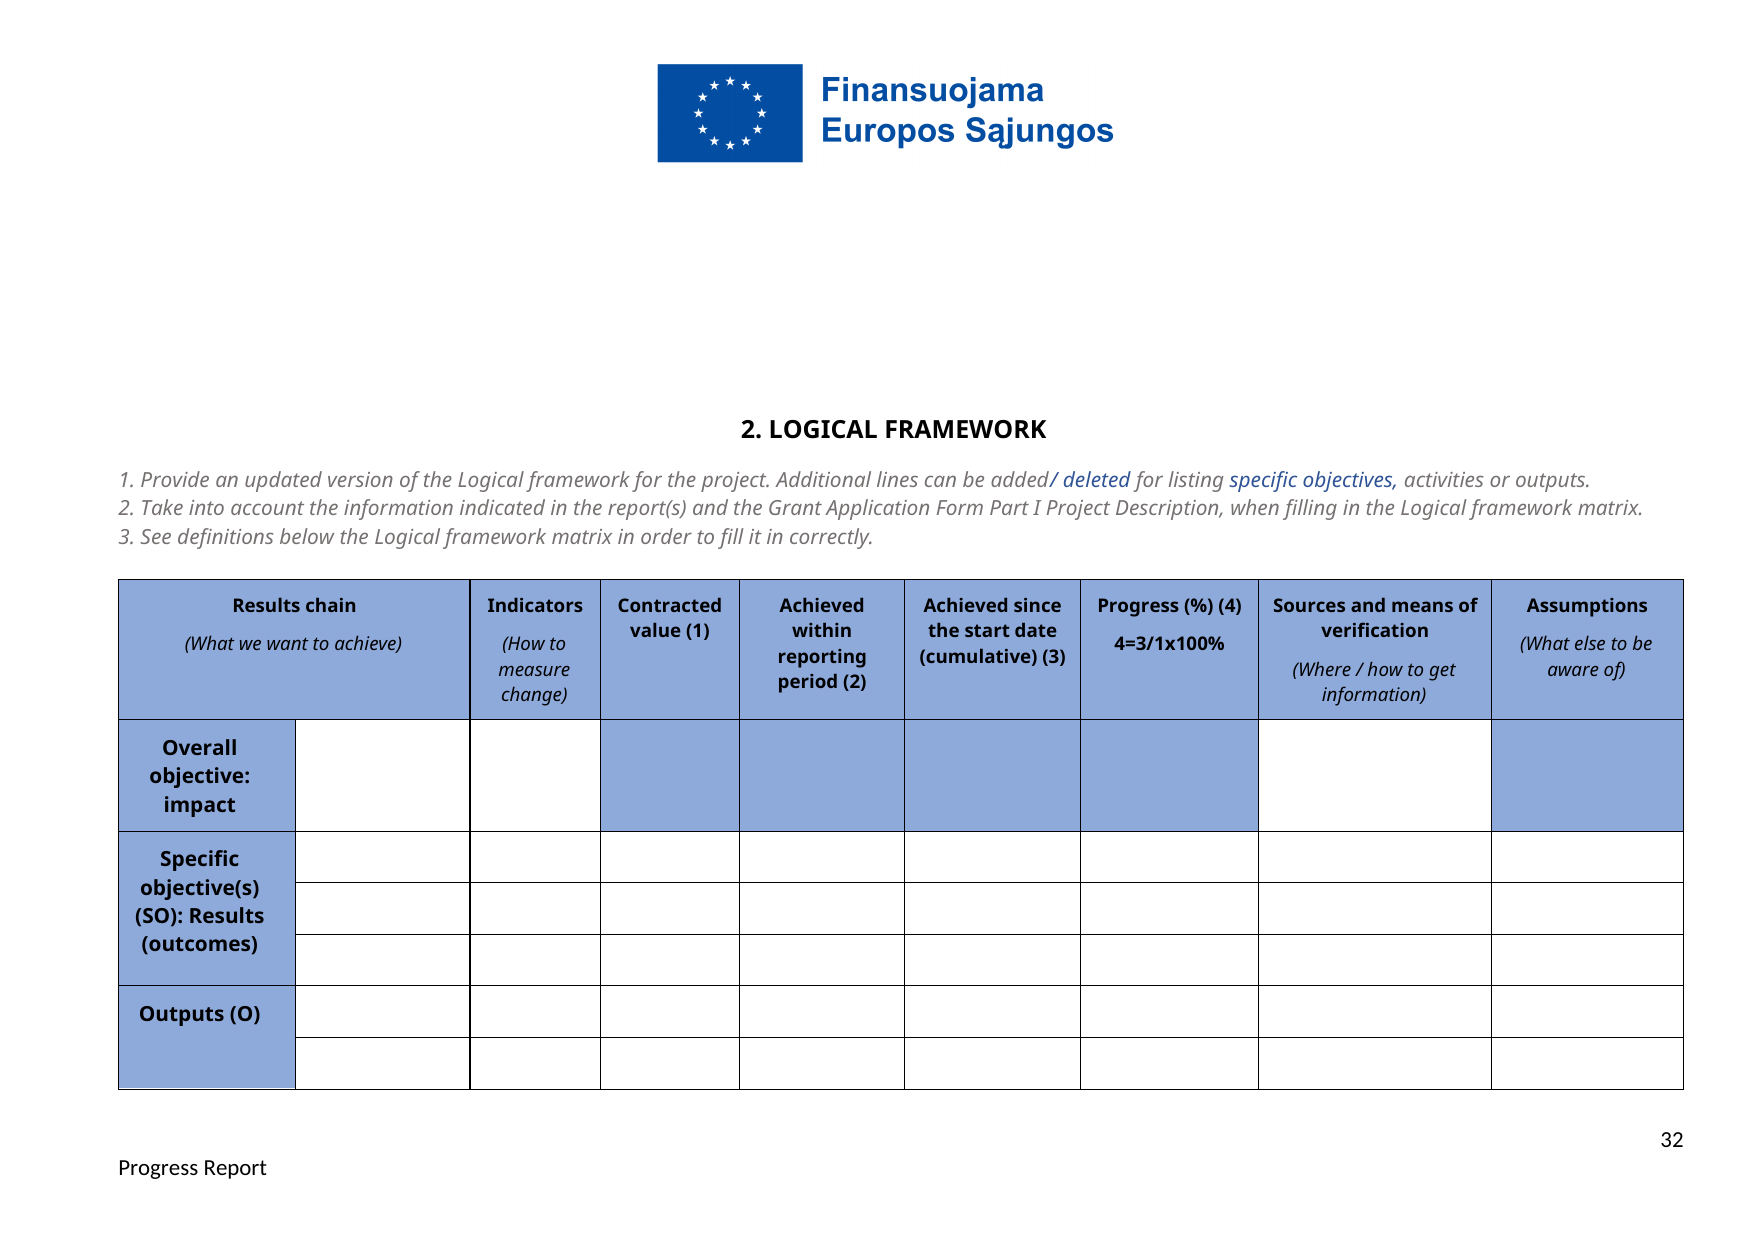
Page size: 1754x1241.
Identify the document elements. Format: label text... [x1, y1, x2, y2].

table_cell [296, 935, 469, 985]
table_cell Outputs (O) [119, 986, 295, 1088]
table_cell [296, 1038, 469, 1088]
table_cell [740, 832, 904, 882]
table_cell [601, 1038, 739, 1088]
table_cell [740, 720, 904, 831]
table_header Progress (%) (4) 4=3/1x100% [1081, 580, 1258, 719]
table_cell [471, 986, 600, 1037]
table_cell [1492, 720, 1683, 831]
table_cell [1259, 935, 1491, 985]
table_cell [905, 935, 1080, 985]
table_cell [296, 720, 469, 831]
table_cell [471, 720, 600, 831]
table_cell [905, 832, 1080, 882]
text 2. LOGICAL FRAMEWORK [118, 412, 1669, 446]
table_cell [905, 1038, 1080, 1088]
text 2. Take into account the information indicated in the report(s) and the Grant Application Form Part I Project Description, when filling in the Logical framework matrix. [118, 493, 1683, 522]
table_cell [1259, 720, 1491, 831]
table_cell [471, 1038, 600, 1088]
table_cell [1081, 935, 1258, 985]
text 3. See definitions below the Logical framework matrix in order to fill it in correctly. [118, 522, 1683, 550]
table_cell [601, 935, 739, 985]
picture [640, 59, 1162, 169]
table_cell Overall objective: impact [119, 720, 295, 831]
text 1. Provide an updated version of the Logical framework for the project. Additional lines can be added/ deleted for listing specific objectives, activities or outputs. [118, 465, 1683, 493]
table_cell [1081, 720, 1258, 831]
table_cell [601, 720, 739, 831]
table_cell [1259, 883, 1491, 934]
table_cell [1081, 832, 1258, 882]
table_cell Specific objective(s) (SO): Results (outcomes) [119, 832, 295, 985]
table_cell [296, 986, 469, 1037]
table_cell [1492, 935, 1683, 985]
table_cell [601, 986, 739, 1037]
table_cell [740, 935, 904, 985]
table_cell [601, 883, 739, 934]
table_cell [740, 1038, 904, 1088]
table_cell [471, 832, 600, 882]
table_cell [1081, 883, 1258, 934]
table_cell [1492, 986, 1683, 1037]
table_cell [296, 883, 469, 934]
table_header Achieved since the start date (cumulative) (3) [905, 580, 1080, 719]
table_cell [1492, 832, 1683, 882]
table_header Results chain (What we want to achieve) [119, 580, 469, 719]
table_header Assumptions (What else to be aware of) [1492, 580, 1683, 719]
table_cell [471, 883, 600, 934]
table_cell [740, 986, 904, 1037]
table_cell [1081, 986, 1258, 1037]
table_cell [296, 832, 469, 882]
table_cell [471, 935, 600, 985]
table_cell [1259, 1038, 1491, 1088]
table_cell [1492, 883, 1683, 934]
table_cell [1492, 1038, 1683, 1088]
table_header Achieved within reporting period (2) [740, 580, 904, 719]
table_cell [1259, 986, 1491, 1037]
table_header Contracted value (1) [601, 580, 739, 719]
table_header Sources and means of verification (Where / how to get information) [1259, 580, 1491, 719]
table_cell [905, 720, 1080, 831]
table_cell [905, 986, 1080, 1037]
table_cell [905, 883, 1080, 934]
table_cell [601, 832, 739, 882]
table_cell [1081, 1038, 1258, 1088]
table_cell [740, 883, 904, 934]
table_header Indicators (How to measure change) [471, 580, 600, 719]
table_cell [1259, 832, 1491, 882]
